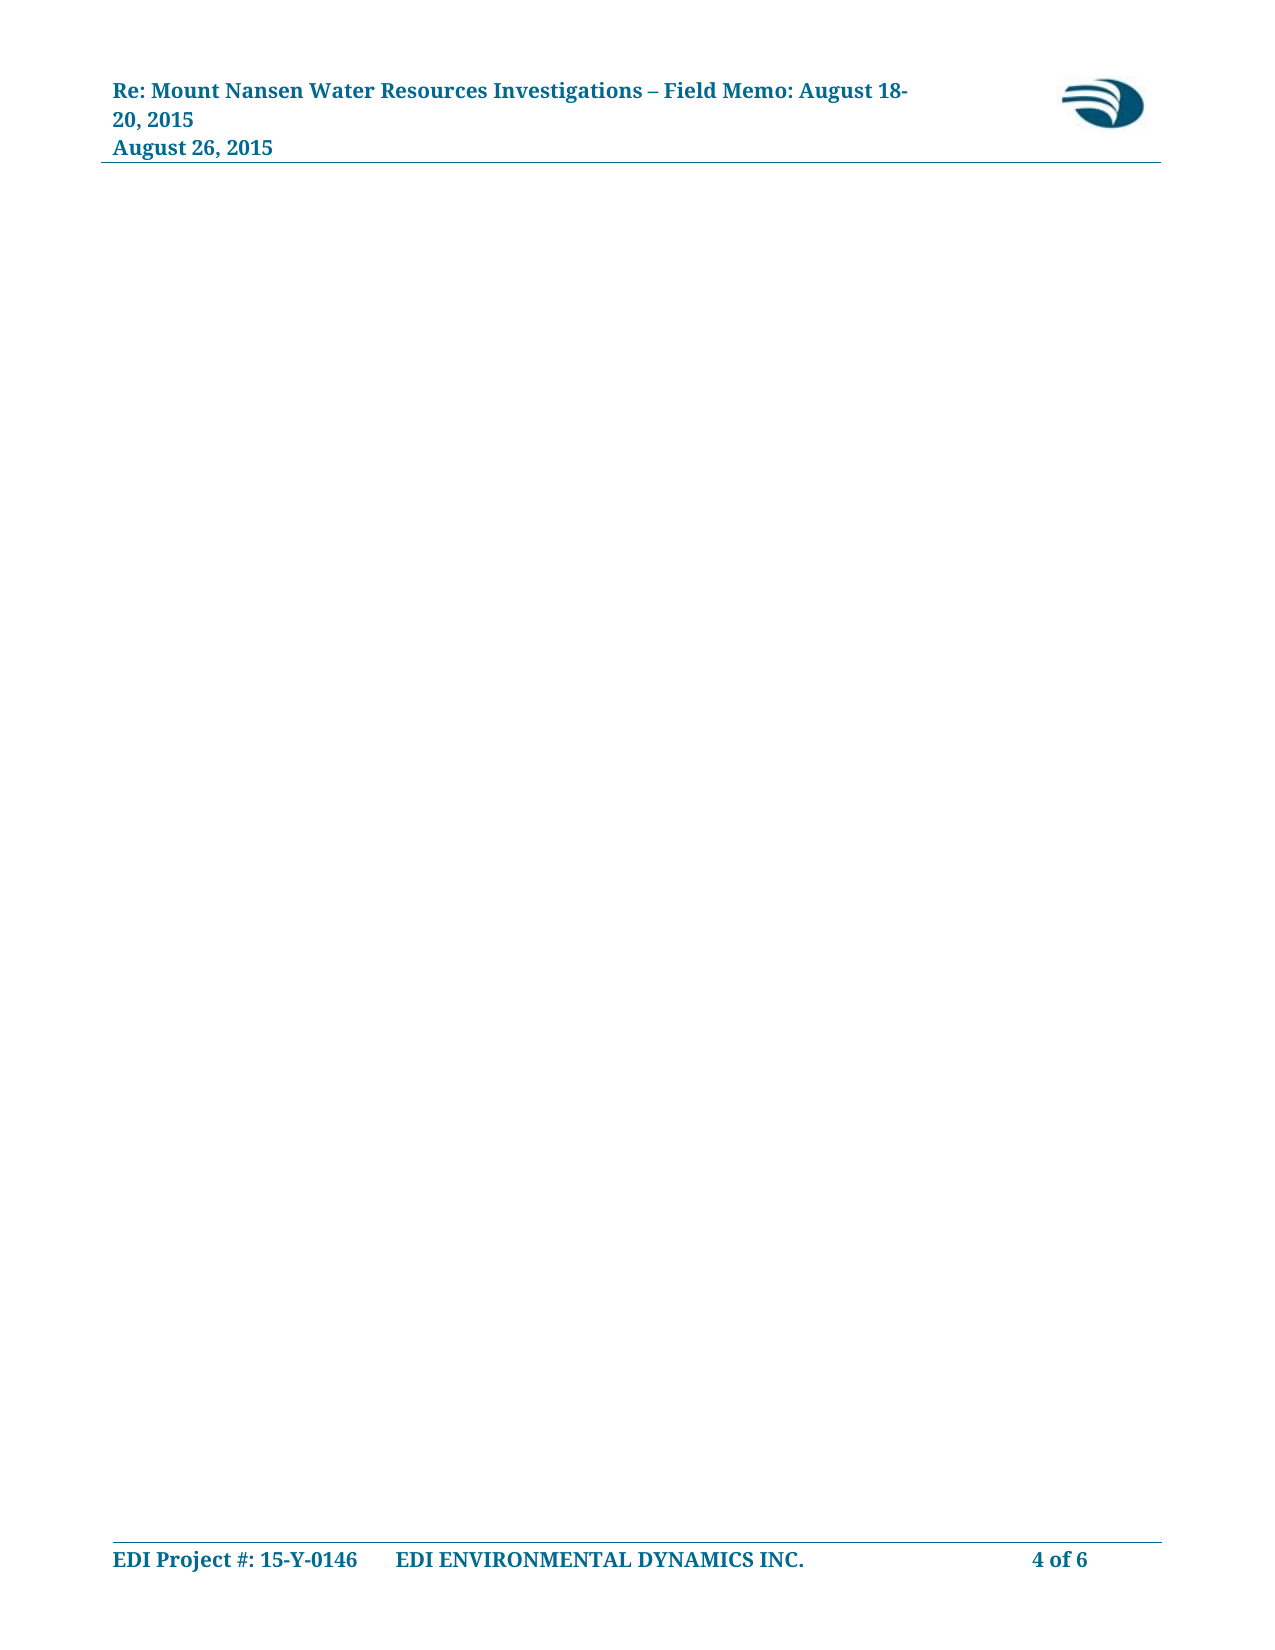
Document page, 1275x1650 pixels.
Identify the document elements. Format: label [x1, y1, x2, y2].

picture [1056, 76, 1150, 133]
